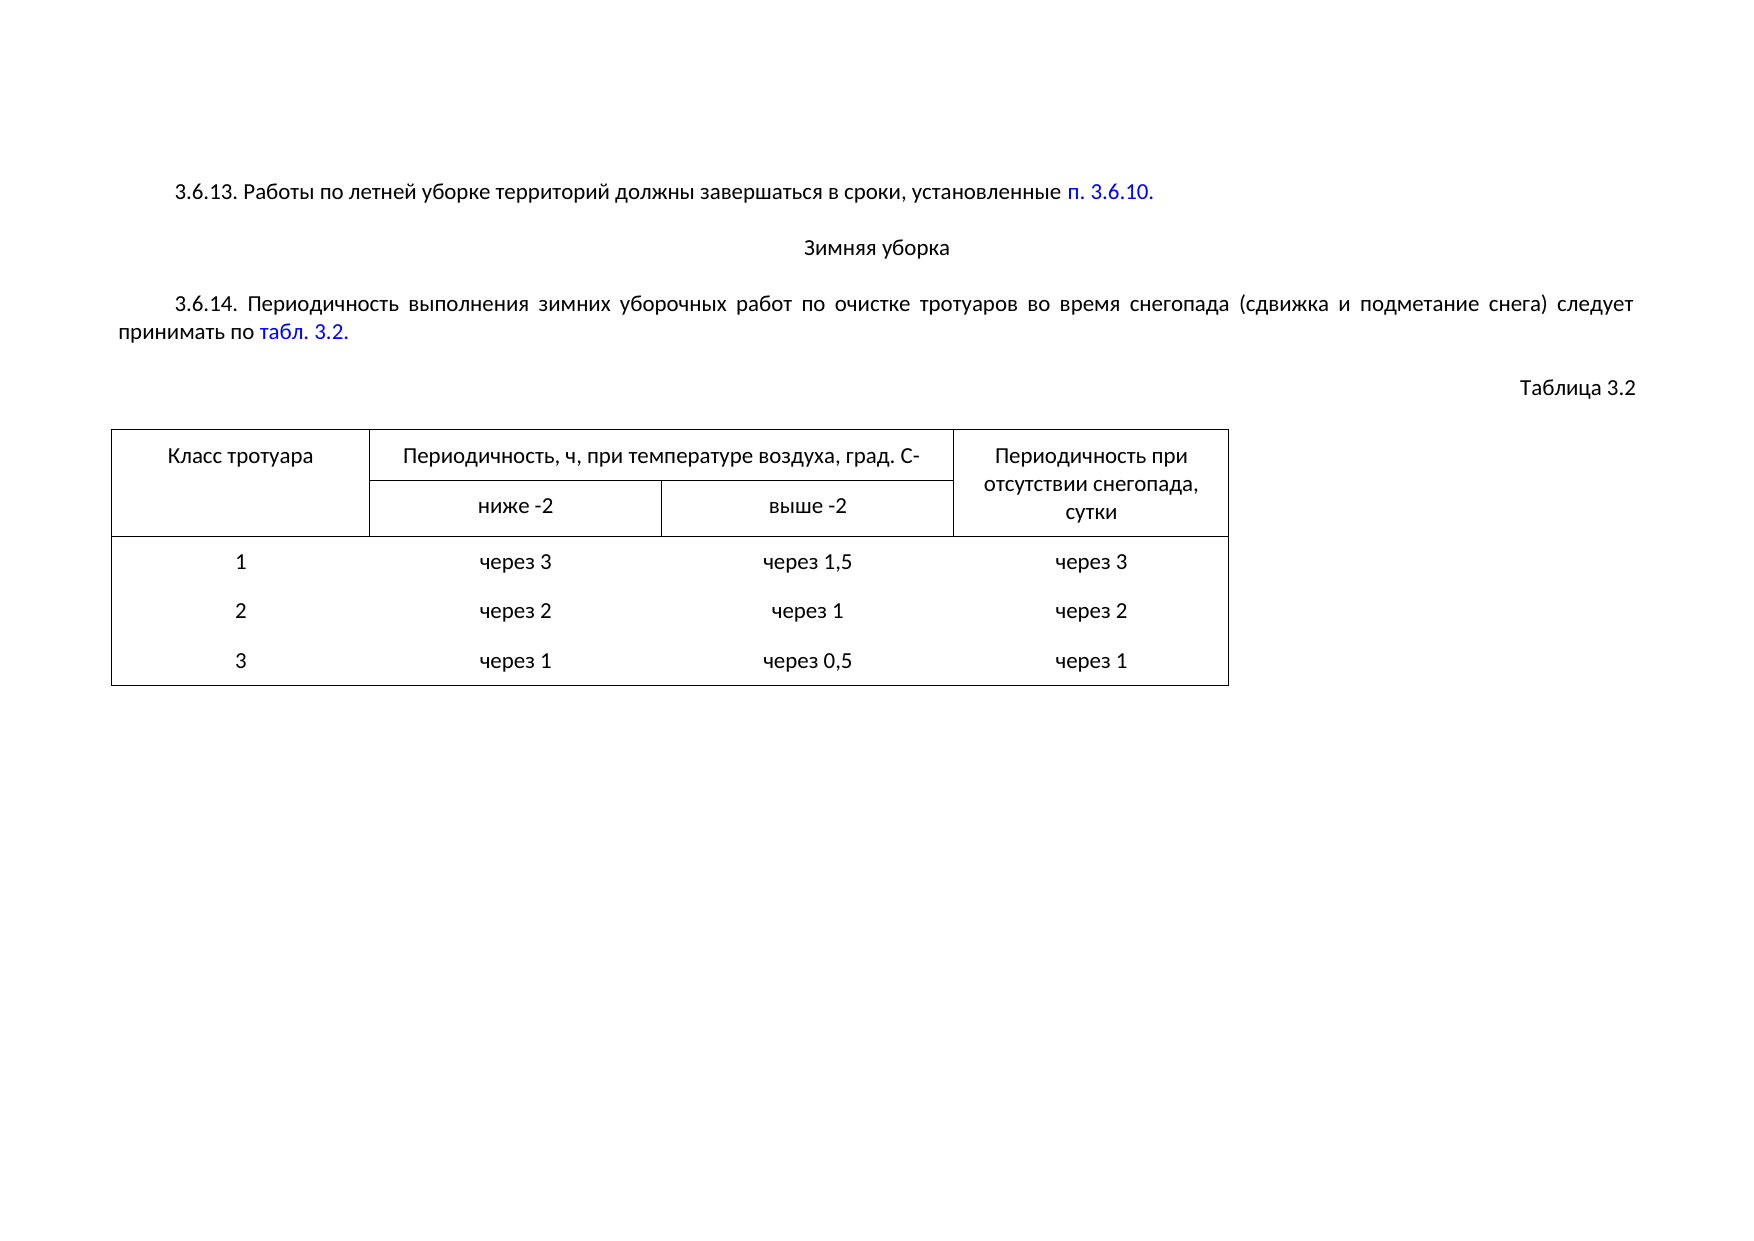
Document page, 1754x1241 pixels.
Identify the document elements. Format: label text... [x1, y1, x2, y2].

text 3.6.13. Работы по летней уборке территорий должны завершаться в сроки, установленные п. 3.6.10. [118, 177, 1636, 205]
table_cell 1 [112, 537, 369, 586]
text 3.6.14. Периодичность выполнения зимних уборочных работ по очистке тротуаров во время снегопада (сдвижка и подметание снега) следует принимать по табл. 3.2. [118, 289, 1636, 345]
table_header Класс тротуара [112, 430, 369, 536]
table_cell ниже -2 [370, 481, 661, 536]
table_cell выше -2 [662, 481, 953, 536]
text Зимняя уборка [118, 233, 1636, 261]
table_cell через 2 [370, 586, 662, 635]
table_cell через 1 [370, 635, 662, 684]
table_header Периодичность, ч, при температуре воздуха, град. С- [370, 430, 953, 480]
table_cell через 1,5 [662, 537, 954, 586]
table_cell через 0,5 [662, 635, 954, 684]
table_cell 3 [112, 635, 369, 684]
table_cell 2 [112, 586, 369, 635]
table_cell через 1 [954, 635, 1228, 684]
table_cell через 3 [954, 537, 1228, 586]
text Таблица 3.2 [118, 373, 1636, 401]
table_cell через 2 [954, 586, 1228, 635]
table_cell через 3 [370, 537, 662, 586]
table_cell через 1 [662, 586, 954, 635]
table_header Периодичность при отсутствии снегопада, сутки [954, 430, 1228, 536]
